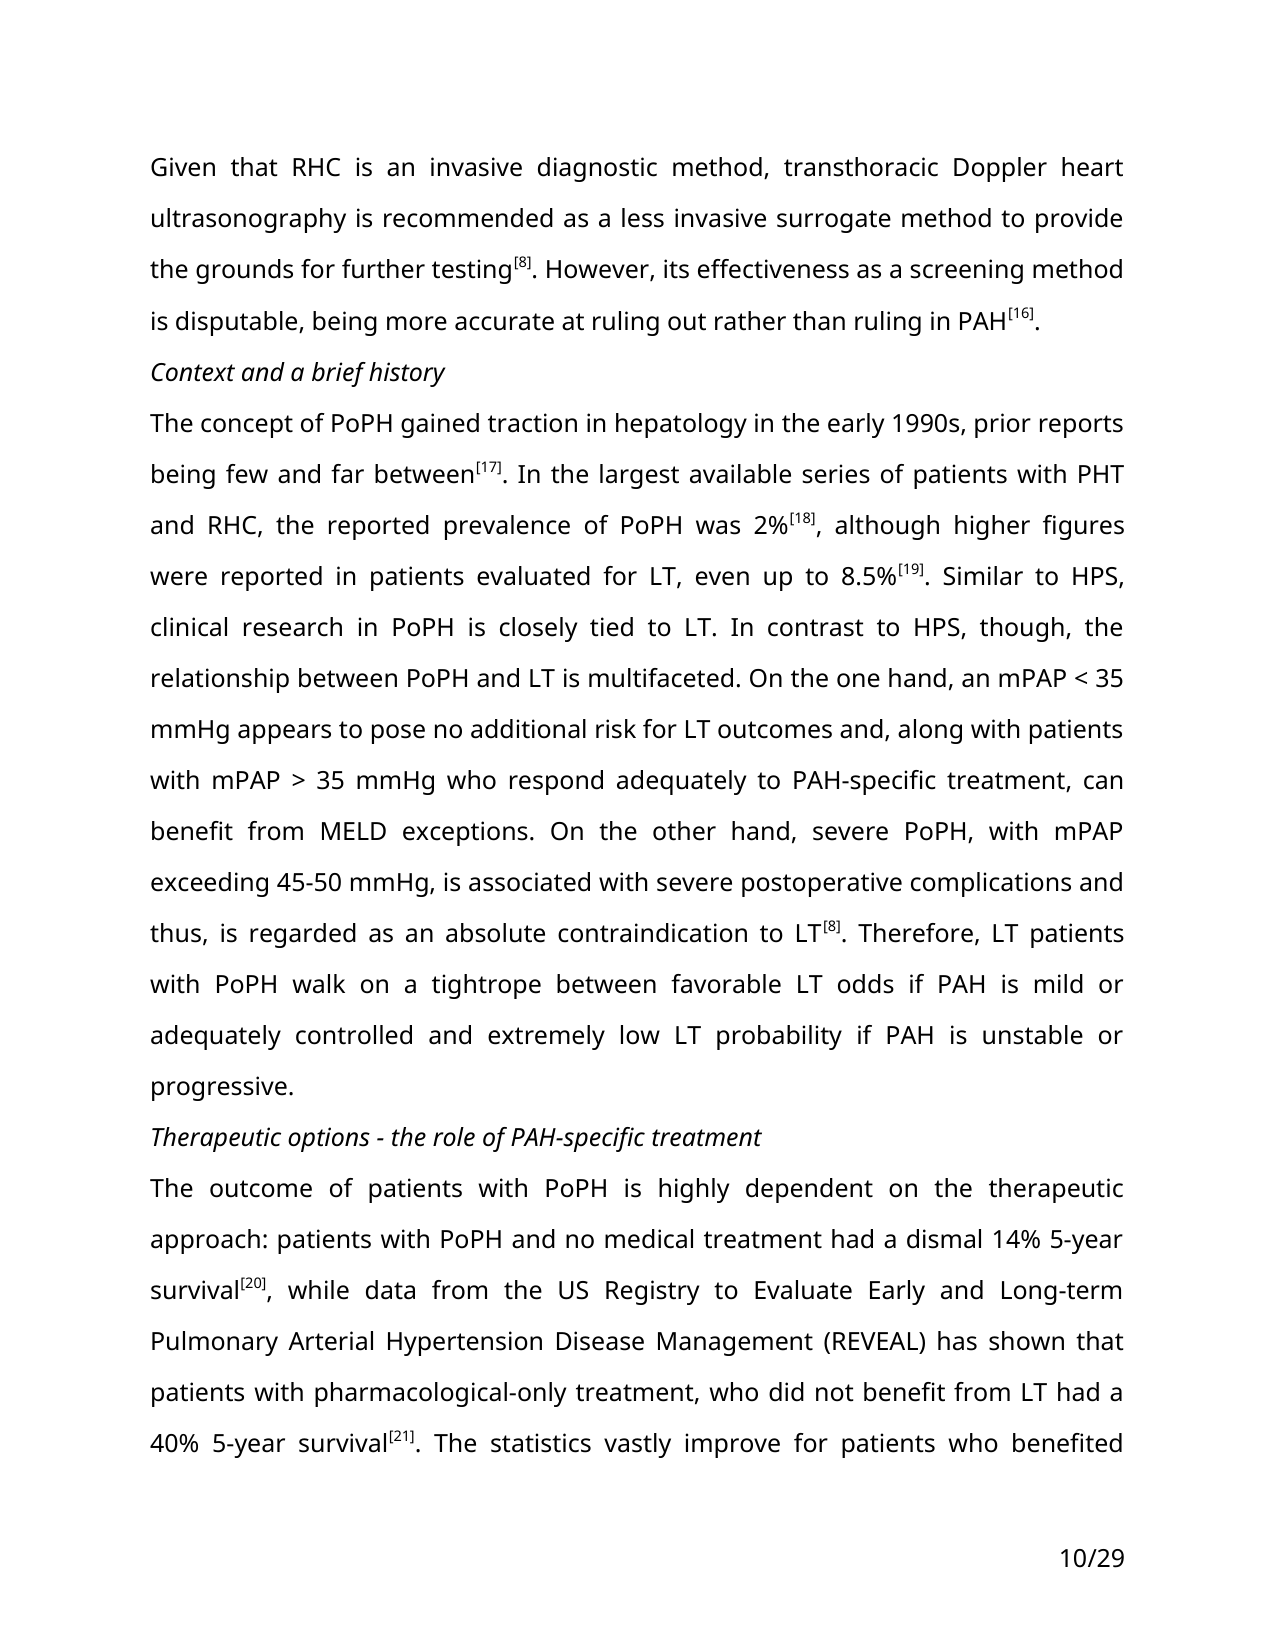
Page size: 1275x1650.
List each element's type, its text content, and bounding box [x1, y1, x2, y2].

text The concept of PoPH gained traction in hepatology in the early 1990s, prior reports being few and far between[17]. In the largest available series of patients with PHT and RHC, the reported prevalence of PoPH was 2%[18], although higher figures were reported in patients evaluated for LT, even up to 8.5%[19]. Similar to HPS, clinical research in PoPH is closely tied to LT. In contrast to HPS, though, the relationship between PoPH and LT is multifaceted. On the one hand, an mPAP < 35 mmHg appears to pose no additional risk for LT outcomes and, along with patients with mPAP > 35 mmHg who respond adequately to PAH-specific treatment, can benefit from MELD exceptions. On the other hand, severe PoPH, with mPAP exceeding 45-50 mmHg, is associated with severe postoperative complications and thus, is regarded as an absolute contraindication to LT[8]. Therefore, LT patients with PoPH walk on a tightrope between favorable LT odds if PAH is mild or adequately controlled and extremely low LT probability if PAH is unstable or progressive. [150, 405, 1125, 1103]
text Context and a brief history [150, 354, 1125, 388]
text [150, 1171, 1125, 1460]
text Given that RHC is an invasive diagnostic method, transthoracic Doppler heart ultrasonography is recommended as a less invasive surrogate method to provide the grounds for further testing[8]. However, its effectiveness as a screening method is disputable, being more accurate at ruling out rather than ruling in PAH[16]. [150, 150, 1125, 337]
text Therapeutic options - the role of PAH-specific treatment [150, 1120, 1125, 1154]
